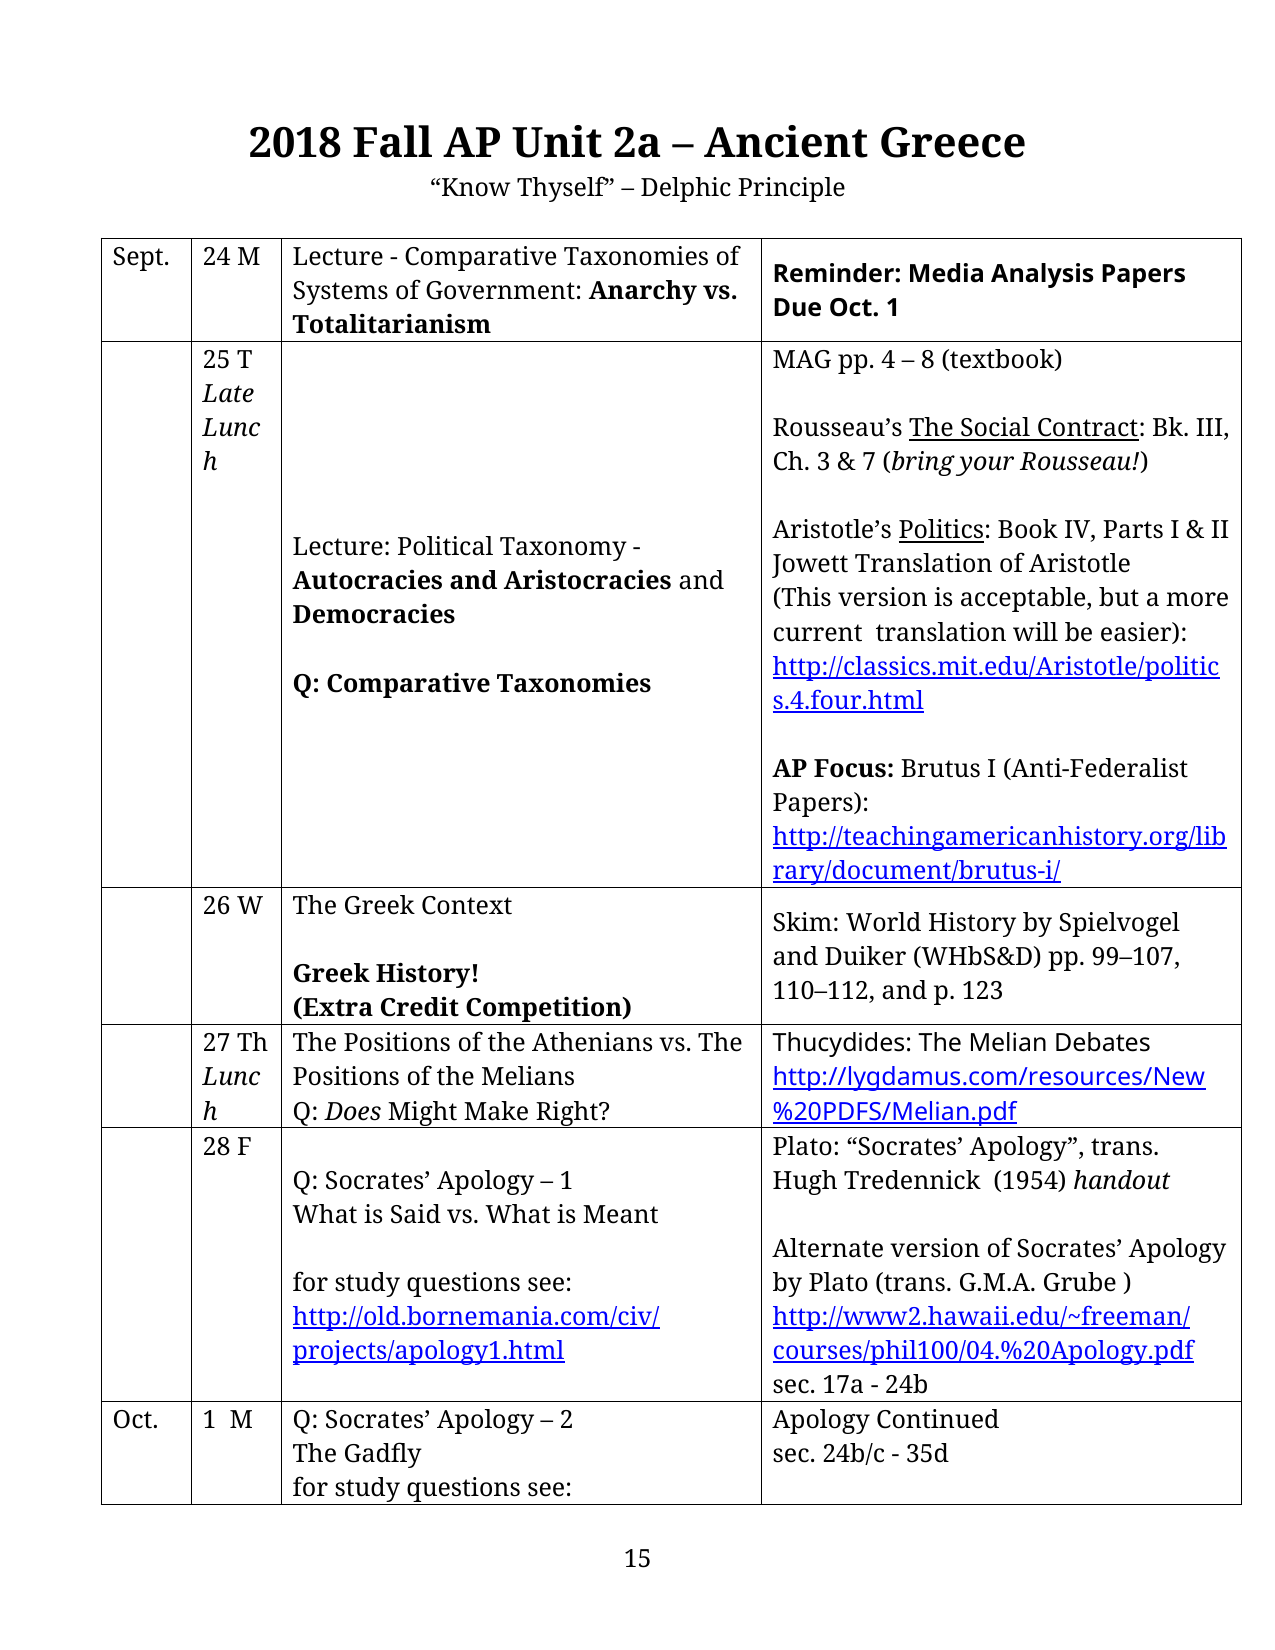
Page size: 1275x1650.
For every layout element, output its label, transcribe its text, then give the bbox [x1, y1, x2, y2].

table_cell 25 T Late Lunch [192, 342, 281, 887]
table_cell 28 F [192, 1128, 281, 1401]
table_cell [762, 1402, 1241, 1504]
table_cell 26 W [192, 888, 281, 1024]
table_cell MAG pp. 4 – 8 (textbook) Rousseau’s The Social Contract: Bk. III, Ch. 3 & 7 (bring your Rousseau!) Aristotle’s Politics: Book IV, Parts I & II Jowett Translation of Aristotle (This version is acceptable, but a more current translation will be easier): http://classics.mit.edu/Aristotle/politics.4.four.html AP Focus: Brutus I (Anti-Federalist Papers): http://teachingamericanhistory.org/library/document/brutus-i/ [762, 342, 1241, 887]
table_cell Thucydides: The Melian Debates http://lygdamus.com/resources/New%20PDFS/Melian.pdf [762, 1025, 1241, 1127]
table_header Lecture - Comparative Taxonomies of Systems of Government: Anarchy vs. Totalitarianism [282, 239, 761, 341]
table_cell Skim: World History by Spielvogel and Duiker (WHbS&D) pp. 99–107, 110–112, and p. 123 [762, 888, 1241, 1024]
table_cell Lecture: Political Taxonomy - Autocracies and Aristocracies and Democracies Q: Comparative Taxonomies [282, 342, 761, 887]
table_cell [102, 1025, 191, 1127]
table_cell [282, 1402, 761, 1504]
table_header Sept. [102, 239, 191, 341]
table_cell [102, 342, 191, 887]
table_cell Q: Socrates’ Apology – 1 What is Said vs. What is Meant for study questions see: http://old.bornemania.com/civ/projects/apology1.html [282, 1128, 761, 1401]
table_cell Plato: “Socrates’ Apology”, trans. Hugh Tredennick (1954) handout Alternate version of Socrates’ Apology by Plato (trans. G.M.A. Grube ) http://www2.hawaii.edu/~freeman/courses/phil100/04.%20Apology.pdf sec. 17a - 24b [762, 1128, 1241, 1401]
table_cell The Positions of the Athenians vs. The Positions of the Melians Q: Does Might Make Right? [282, 1025, 761, 1127]
table_cell [102, 1128, 191, 1401]
table_cell 27 Th Lunch [192, 1025, 281, 1127]
table_cell The Greek Context Greek History! (Extra Credit Competition) [282, 888, 761, 1024]
table_cell Oct. [102, 1402, 191, 1504]
text “Know Thyself” – Delphic Principle [112, 169, 1162, 203]
table_header Reminder: Media Analysis Papers Due Oct. 1 [762, 239, 1241, 341]
table_cell 1 M [192, 1402, 281, 1504]
table_header 24 M [192, 239, 281, 341]
text 2018 Fall AP Unit 2a – Ancient Greece [112, 112, 1162, 169]
table_cell [102, 888, 191, 1024]
